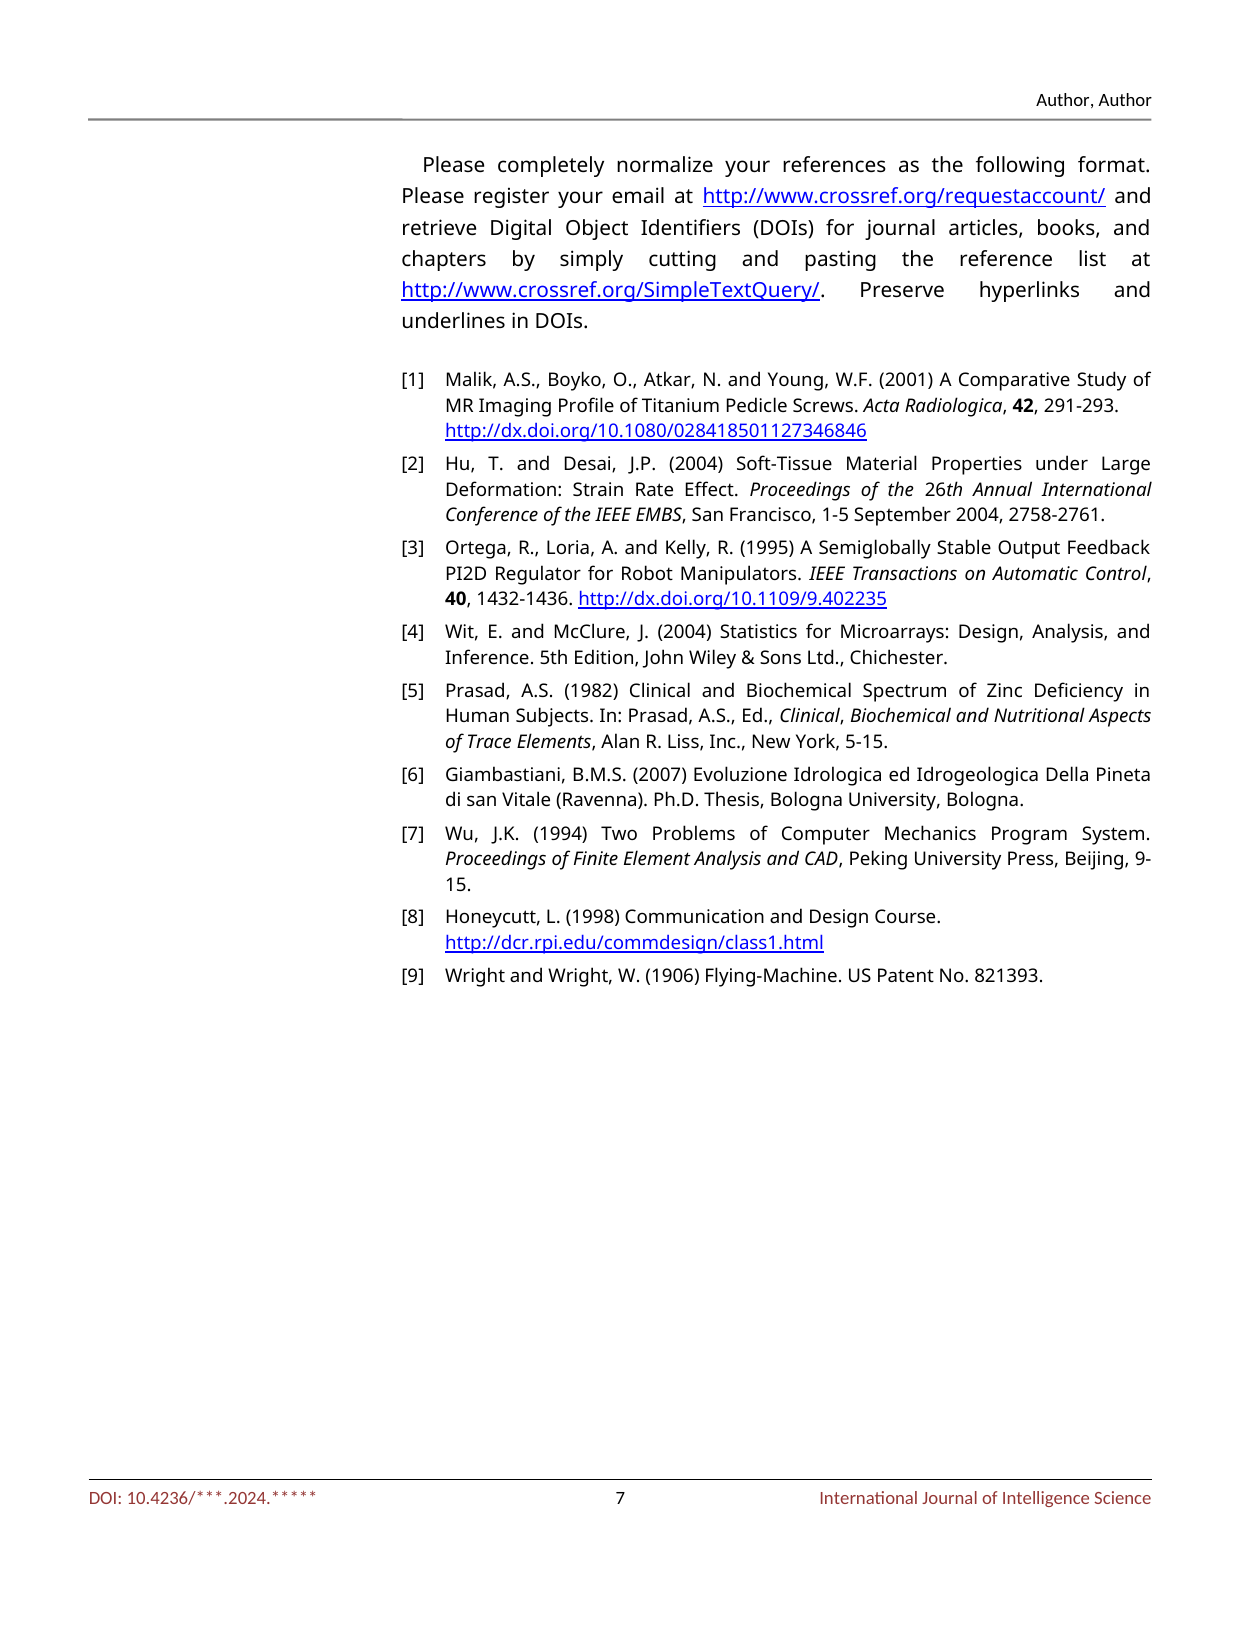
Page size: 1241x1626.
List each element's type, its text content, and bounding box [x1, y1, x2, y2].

list Malik, A.S., Boyko, O., Atkar, N. and Young, W.F. (2001) A Comparative Study of MR Imaging Profile of Titanium Pedicle Screws. Acta Radiologica, 42, 291-293. http://dx.doi.org/10.1080/028418501127346846 [401, 366, 1152, 443]
list Honeycutt, L. (1998) Communication and Design Course. http://dcr.rpi.edu/commdesign/class1.html [401, 904, 1152, 955]
list Giambastiani, B.M.S. (2007) Evoluzione Idrologica ed Idrogeologica Della Pineta di san Vitale (Ravenna). Ph.D. Thesis, Bologna University, Bologna. [401, 761, 1152, 812]
list Wu, J.K. (1994) Two Problems of Computer Mechanics Program System. Proceedings of Finite Element Analysis and CAD, Peking University Press, Beijing, 9-15. [401, 820, 1152, 896]
list Ortega, R., Loria, A. and Kelly, R. (1995) A Semiglobally Stable Output Feedback PI2D Regulator for Robot Manipulators. IEEE Transactions on Automatic Control, 40, 1432-1436. http://dx.doi.org/10.1109/9.402235 [401, 534, 1152, 611]
list Hu, T. and Desai, J.P. (2004) Soft-Tissue Material Properties under Large Deformation: Strain Rate Effect. Proceedings of the 26th Annual International Conference of the IEEE EMBS, San Francisco, 1-5 September 2004, 2758-2761. [401, 451, 1152, 527]
list Wit, E. and McClure, J. (2004) Statistics for Microarrays: Design, Analysis, and Inference. 5th Edition, John Wiley & Sons Ltd., Chichester. [401, 619, 1152, 670]
list Wright and Wright, W. (1906) Flying-Machine. US Patent No. 821393. [401, 962, 1152, 988]
list Prasad, A.S. (1982) Clinical and Biochemical Spectrum of Zinc Deficiency in Human Subjects. In: Prasad, A.S., Ed., Clinical, Biochemical and Nutritional Aspects of Trace Elements, Alan R. Liss, Inc., New York, 5-15. [401, 677, 1152, 754]
text Please completely normalize your references as the following format. Please register your email at http://www.crossref.org/requestaccount/ and retrieve Digital Object Identifiers (DOIs) for journal articles, books, and chapters by simply cutting and pasting the reference list at http://www.crossref.org/SimpleTextQuery/. Preserve hyperlinks and underlines in DOIs. [401, 148, 1152, 335]
